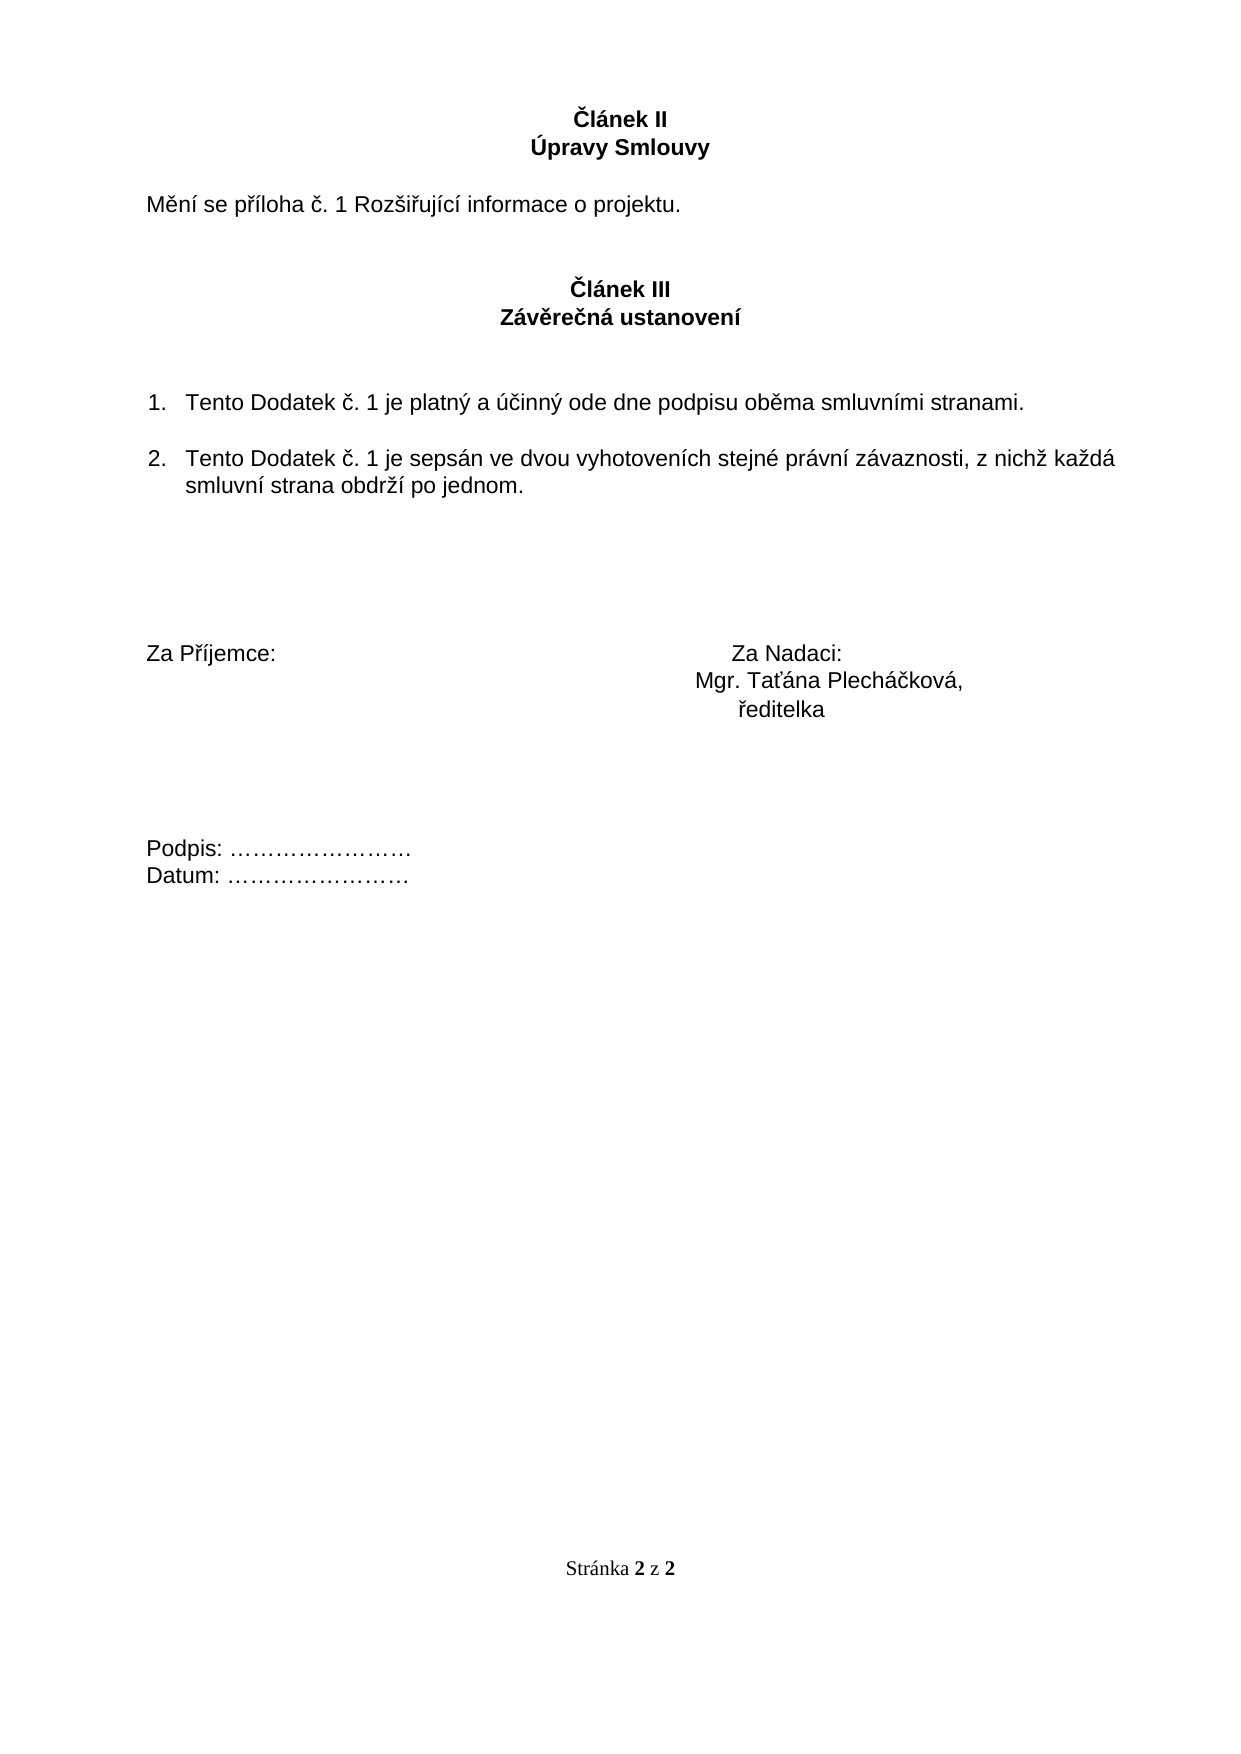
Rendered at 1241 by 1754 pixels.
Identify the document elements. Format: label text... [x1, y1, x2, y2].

subtitle Článek III [148, 276, 1093, 302]
text Podpis: …………………… [146, 834, 818, 861]
text Za Příjemce: Za Nadaci: [146, 640, 1240, 666]
list Tento Dodatek č. 1 je sepsán ve dvou vyhotoveních stejné právní závaznosti, z nichž každá smluvní strana obdrží po jednom. [148, 445, 1160, 499]
subtitle Závěrečná ustanovení [148, 304, 1093, 330]
text Článek II [148, 106, 1093, 132]
text Datum: …………………… [146, 862, 818, 888]
text Úpravy Smlouvy [148, 134, 1093, 161]
text ředitelka [322, 696, 1240, 722]
text Mgr. Taťána Plecháčková, [148, 667, 1240, 694]
text Stránka 2 z 2 [148, 1556, 1093, 1580]
text Mění se příloha č. 1 Rozšiřující informace o projektu. [146, 191, 1160, 217]
list Tento Dodatek č. 1 je platný a účinný ode dne podpisu oběma smluvními stranami. [148, 389, 1160, 416]
